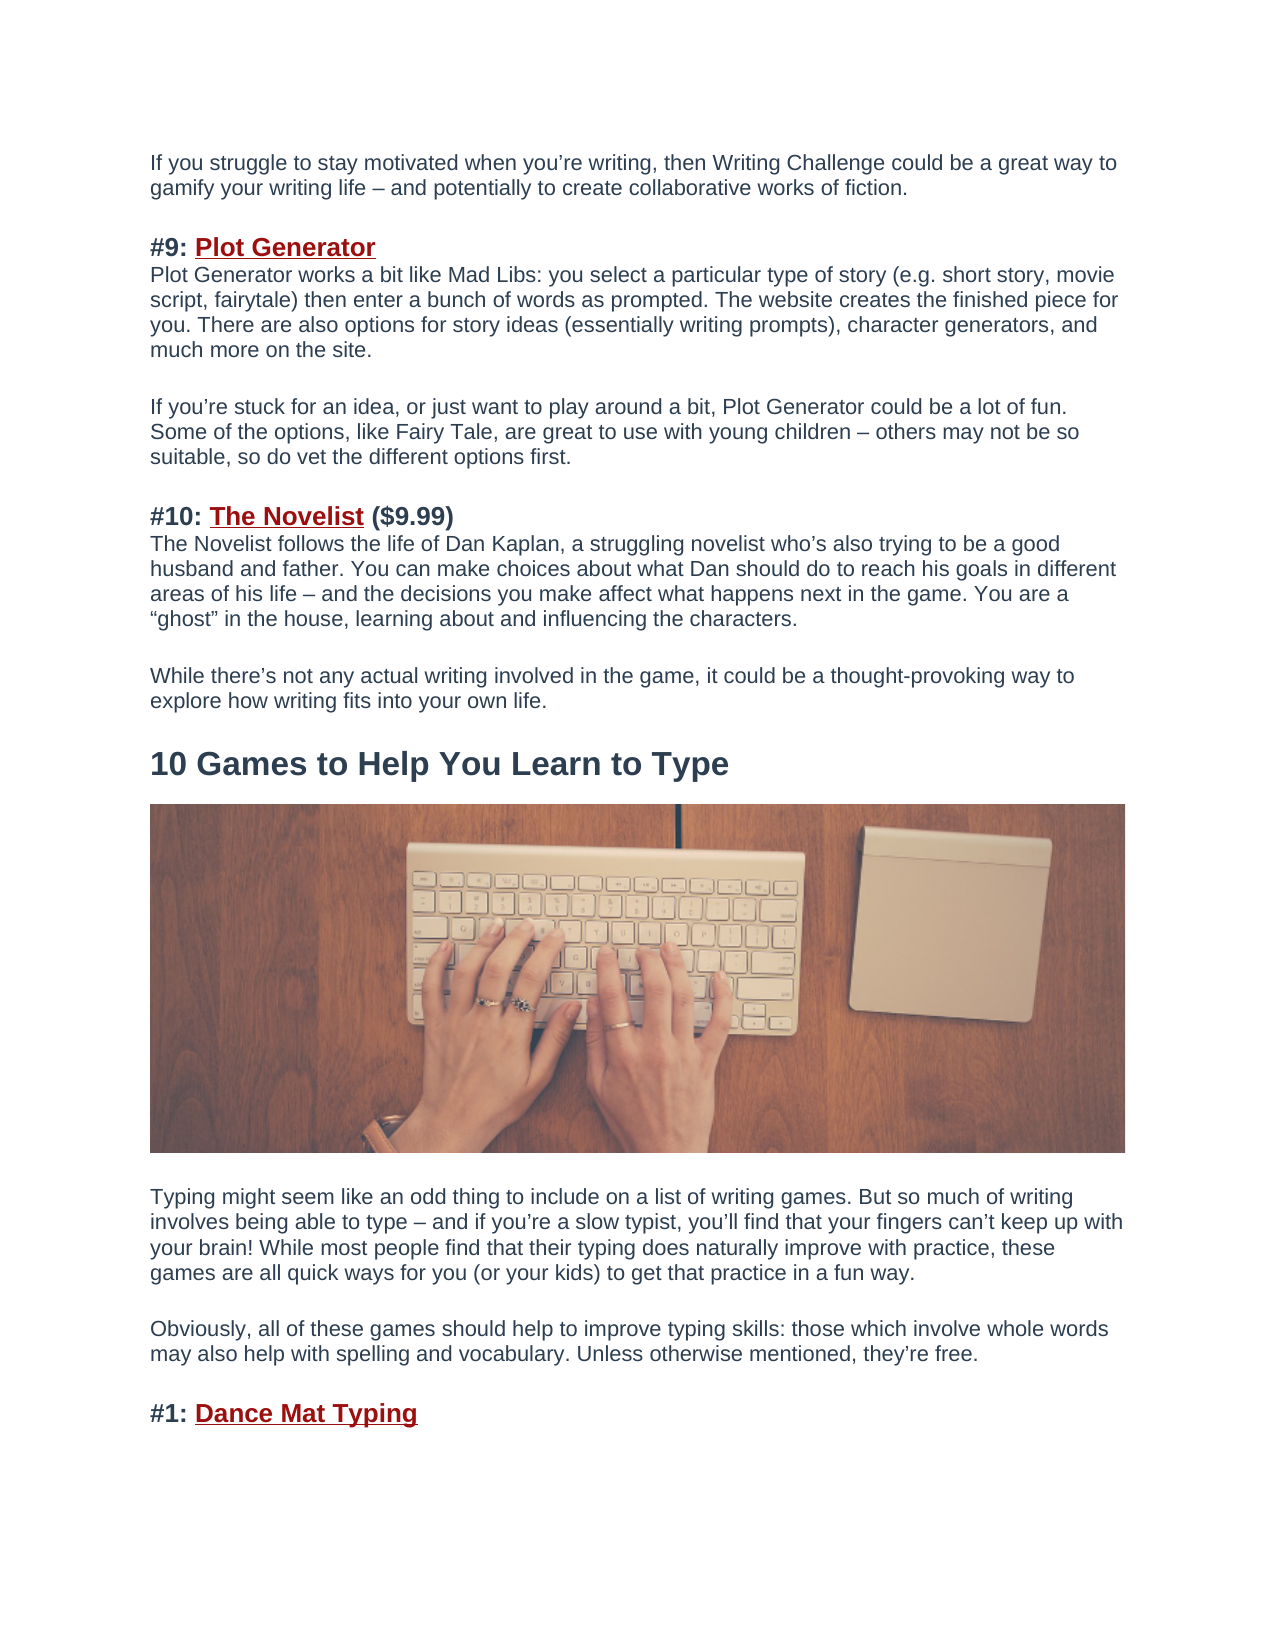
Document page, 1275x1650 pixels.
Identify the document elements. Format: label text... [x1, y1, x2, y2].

text The Novelist follows the life of Dan Kaplan, a struggling novelist who’s also trying to be a good husband and father. You can make choices about what Dan should do to reach his goals in different areas of his life – and the decisions you make affect what happens next in the game. You are a “ghost” in the house, learning about and influencing the characters. [150, 530, 1125, 631]
text Typing might seem like an odd thing to include on a list of writing games. But so much of writing involves being able to type – and if you’re a slow typist, you’ll find that your fingers can’t keep up with your brain! While most people find that their typing does naturally improve with practice, these games are all quick ways for you (or your kids) to get that practice in a fun way. [150, 1184, 1125, 1285]
text 10 Games to Help You Learn to Type [150, 744, 1125, 783]
text #9: Plot Generator [150, 232, 1125, 262]
picture [150, 804, 1125, 1153]
text If you struggle to stay motivated when you’re writing, then Writing Challenge could be a great way to gamify your writing life – and potentially to create collaborative works of fiction. [150, 150, 1125, 200]
text #10: The Novelist ($9.99) [150, 501, 1125, 530]
text While there’s not any actual writing involved in the game, it could be a thought-provoking way to explore how writing fits into your own life. [150, 662, 1125, 713]
text Obviously, all of these games should help to improve typing skills: those which involve whole words may also help with spelling and vocabulary. Unless otherwise mentioned, they’re free. [150, 1316, 1125, 1366]
text #1: Dance Mat Typing [150, 1398, 1125, 1428]
text If you’re stuck for an idea, or just want to play around a bit, Plot Generator could be a lot of fun. Some of the options, like Fairy Tale, are great to use with young children – others may not be so suitable, so do vet the different options first. [150, 394, 1125, 469]
text Plot Generator works a bit like Mad Libs: you select a particular type of story (e.g. short story, movie script, fairytale) then enter a bunch of words as prompted. The website creates the finished piece for you. There are also options for story ideas (essentially writing prompts), character generators, and much more on the site. [150, 262, 1125, 362]
